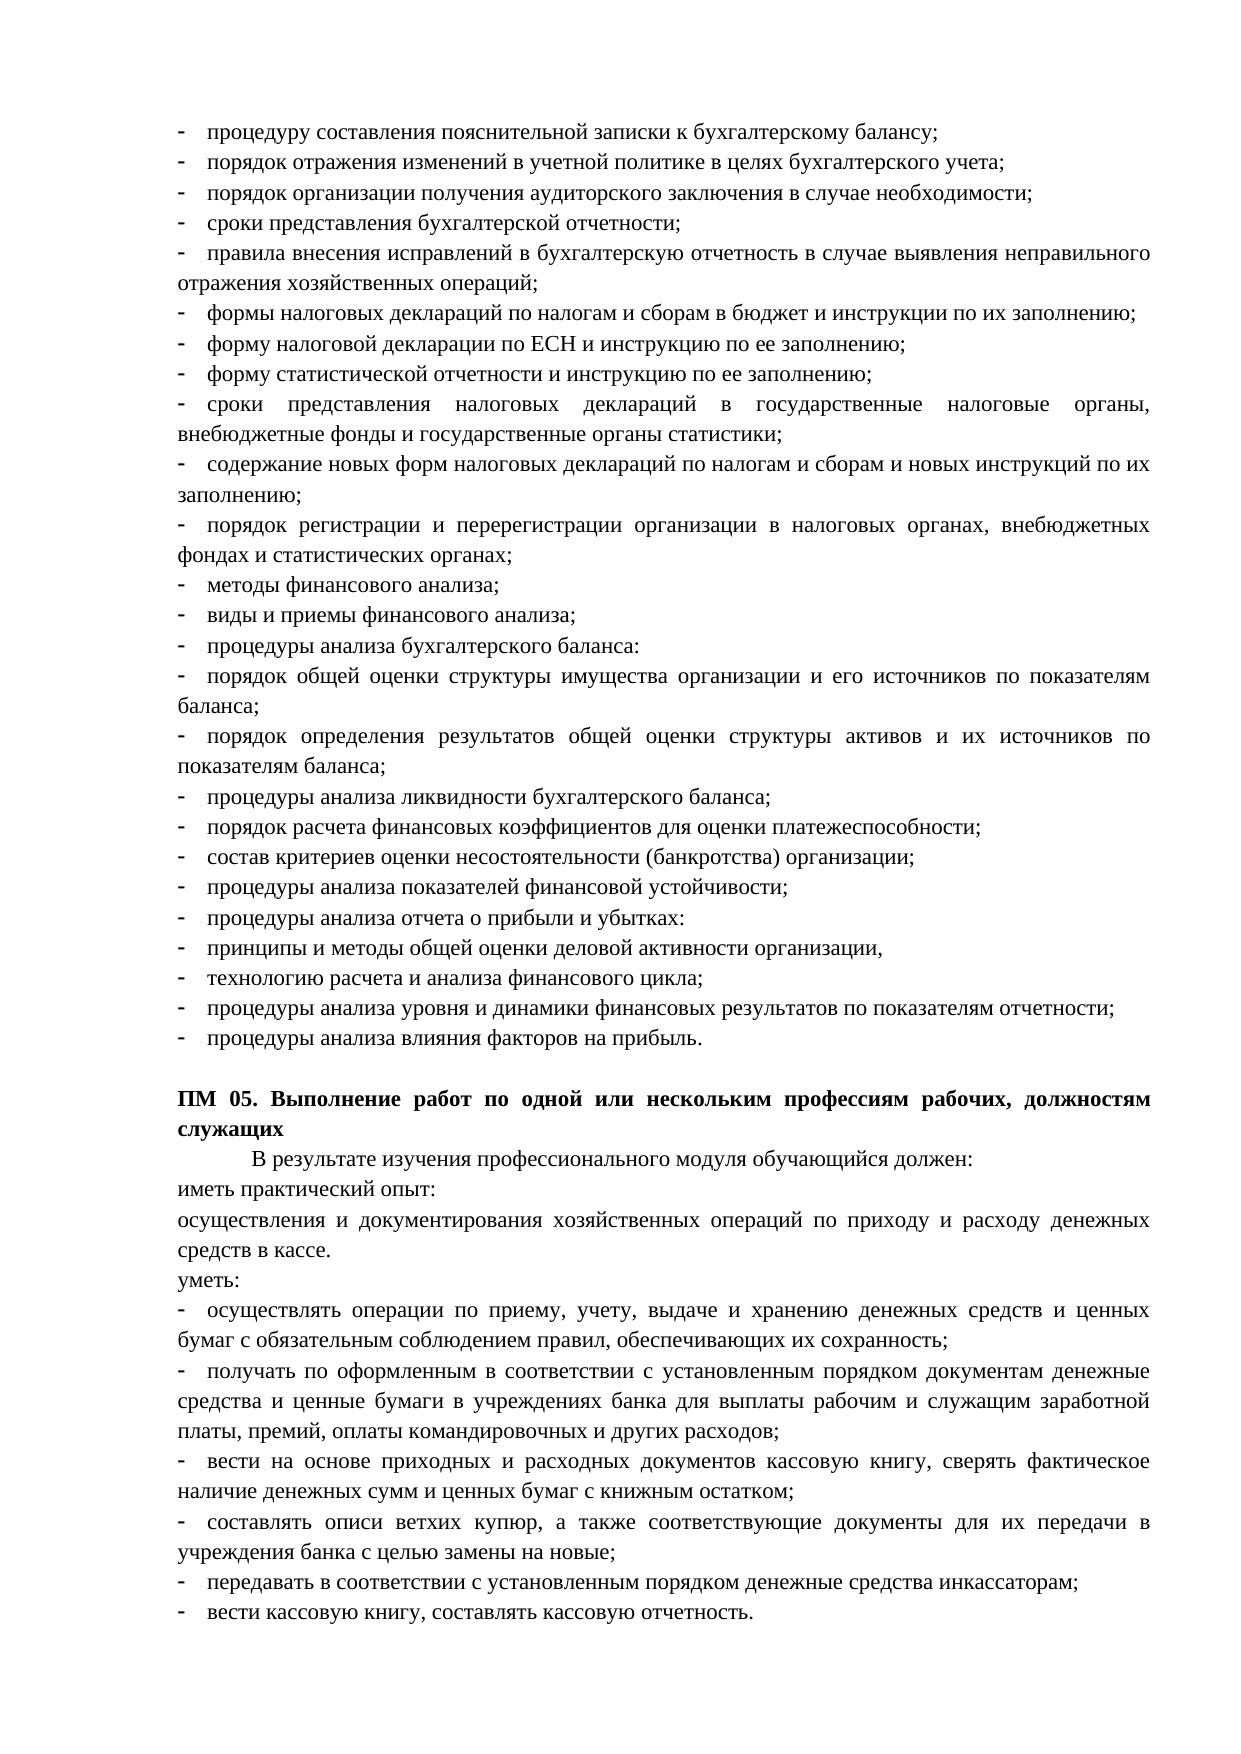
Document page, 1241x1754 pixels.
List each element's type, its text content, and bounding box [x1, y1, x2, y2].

list состав критериев оценки несостоятельности (банкротства) организации; [177, 843, 1152, 869]
list сроки представления бухгалтерской отчетности; [177, 209, 1152, 235]
list порядок организации получения аудиторского заключения в случае необходимости; [177, 178, 1152, 205]
list вести кассовую книгу, составлять кассовую отчетность. [177, 1598, 1152, 1625]
list осуществлять операции по приему, учету, выдаче и хранению денежных средств и ценных бумаг с обязательным соблюдением правил, обеспечивающих их сохранность; [177, 1296, 1152, 1353]
list порядок отражения изменений в учетной политике в целях бухгалтерского учета; [177, 148, 1152, 175]
list составлять описи ветхих купюр, а также соответствующие документы для их передачи в учреждения банка с целью замены на новые; [177, 1508, 1152, 1564]
list принципы и методы общей оценки деловой активности организации, [177, 934, 1152, 960]
list процедуры анализа показателей финансовой устойчивости; [177, 873, 1152, 900]
list процедуры анализа ликвидности бухгалтерского баланса; [177, 783, 1152, 809]
text осуществления и документирования хозяйственных операций по приходу и расходу денежных средств в кассе. [177, 1206, 1152, 1262]
list передавать в соответствии с установленным порядком денежные средства инкассаторам; [177, 1568, 1152, 1594]
list содержание новых форм налоговых деклараций по налогам и сборам и новых инструкций по их заполнению; [177, 450, 1152, 507]
text ПМ 05. Выполнение работ по одной или нескольким профессиям рабочих, должностям служащих [177, 1085, 1152, 1141]
list процедуры анализа бухгалтерского баланса: [177, 632, 1152, 658]
list процедуры анализа уровня и динамики финансовых результатов по показателям отчетности; [177, 994, 1152, 1021]
list порядок общей оценки структуры имущества организации и его источников по показателям баланса; [177, 662, 1152, 718]
list форму налоговой декларации по ЕСН и инструкцию по ее заполнению; [177, 329, 1152, 356]
list методы финансового анализа; [177, 571, 1152, 598]
list формы налоговых деклараций по налогам и сборам в бюджет и инструкции по их заполнению; [177, 299, 1152, 326]
list порядок расчета финансовых коэффициентов для оценки платежеспособности; [177, 813, 1152, 839]
text В результате изучения профессионального модуля обучающийся должен: [177, 1145, 1152, 1172]
list процедуру составления пояснительной записки к бухгалтерскому балансу; [177, 118, 1152, 144]
text уметь: [177, 1266, 1152, 1292]
list виды и приемы финансового анализа; [177, 601, 1152, 628]
list сроки представления налоговых деклараций в государственные налоговые органы, внебюджетные фонды и государственные органы статистики; [177, 390, 1152, 447]
text иметь практический опыт: [177, 1175, 1152, 1202]
list порядок определения результатов общей оценки структуры активов и их источников по показателям баланса; [177, 722, 1152, 779]
list форму статистической отчетности и инструкцию по ее заполнению; [177, 360, 1152, 386]
list процедуры анализа отчета о прибыли и убытках: [177, 903, 1152, 930]
list процедуры анализа влияния факторов на прибыль. [177, 1024, 1152, 1051]
list технологию расчета и анализа финансового цикла; [177, 964, 1152, 990]
list правила внесения исправлений в бухгалтерскую отчетность в случае выявления неправильного отражения хозяйственных операций; [177, 239, 1152, 296]
list получать по оформленным в соответствии с установленным порядком документам денежные средства и ценные бумаги в учреждениях банка для выплаты рабочим и служащим заработной платы, премий, оплаты командировочных и других расходов; [177, 1357, 1152, 1443]
list вести на основе приходных и расходных документов кассовую книгу, сверять фактическое наличие денежных сумм и ценных бумаг с книжным остатком; [177, 1447, 1152, 1504]
list порядок регистрации и перерегистрации организации в налоговых органах, внебюджетных фондах и статистических органах; [177, 511, 1152, 567]
